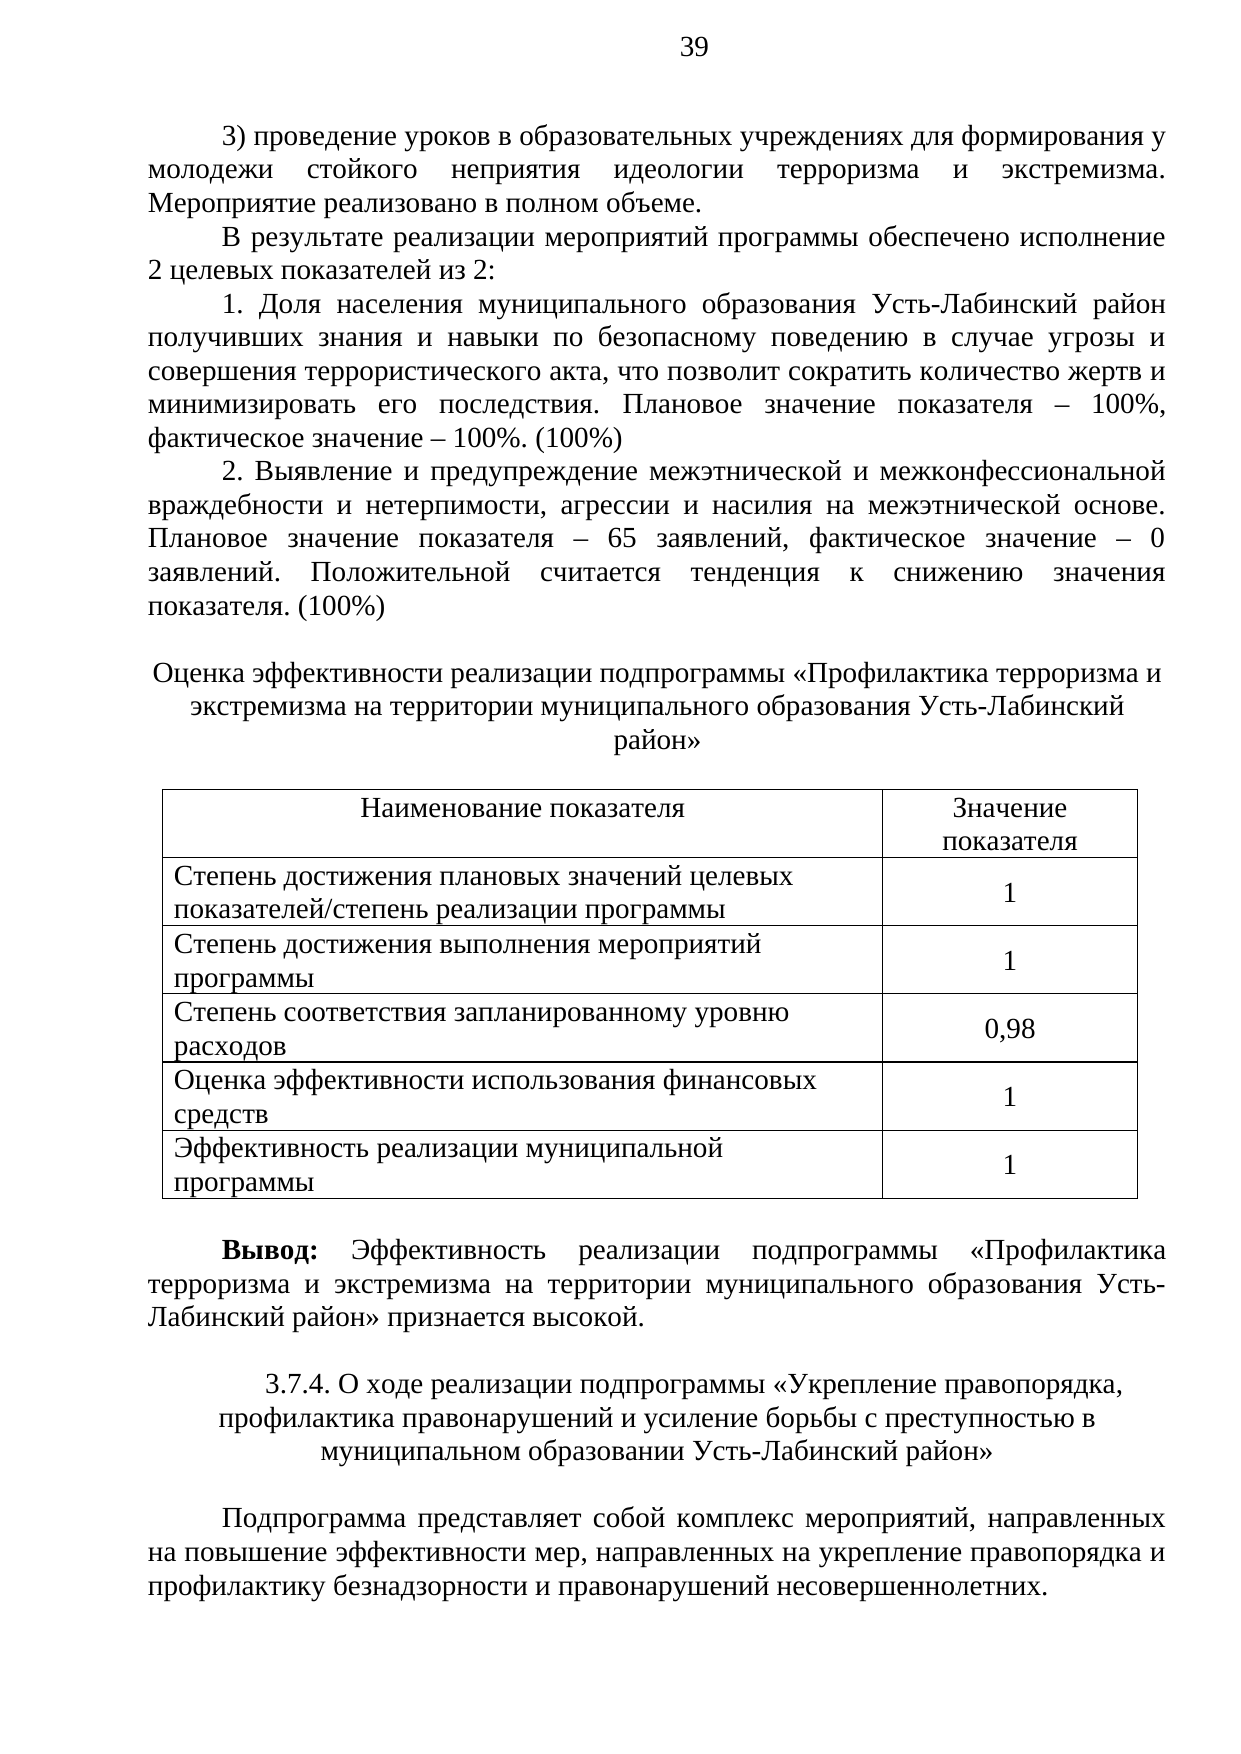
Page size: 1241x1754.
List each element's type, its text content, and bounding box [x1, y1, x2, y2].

table_cell Степень соответствия запланированному уровню расходов [163, 994, 882, 1061]
table_cell Степень достижения плановых значений целевых показателей/степень реализации программы [163, 858, 882, 925]
text 2. Выявление и предупреждение межэтнической и межконфессиональной враждебности и нетерпимости, агрессии и насилия на межэтнической основе. Плановое значение показателя – 65 заявлений, фактическое значение – 0 заявлений. Положительной считается тенденция к снижению значения показателя. (100%) [148, 453, 1167, 621]
table_cell Эффективность реализации муниципальной программы [163, 1131, 882, 1198]
text В результате реализации мероприятий программы обеспечено исполнение 2 целевых показателей из 2: [148, 219, 1167, 286]
text Подпрограмма представляет собой комплекс мероприятий, направленных на повышение эффективности мер, направленных на укрепление правопорядка и профилактику безнадзорности и правонарушений несовершеннолетних. [148, 1501, 1167, 1601]
table_cell 0,98 [883, 994, 1137, 1061]
table_cell 1 [883, 1131, 1137, 1198]
text 1. Доля населения муниципального образования Усть-Лабинский район получивших знания и навыки по безопасному поведению в случае угрозы и совершения террористического акта, что позволит сократить количество жертв и минимизировать его последствия. Плановое значение показателя – 100%, фактическое значение – 100%. (100%) [148, 286, 1167, 453]
table_cell Степень достижения выполнения мероприятий программы [163, 926, 882, 993]
text 3) проведение уроков в образовательных учреждениях для формирования у молодежи стойкого неприятия идеологии терроризма и экстремизма. Мероприятие реализовано в полном объеме. [148, 118, 1167, 219]
table_cell 1 [883, 926, 1137, 993]
text Вывод: Эффективность реализации подпрограммы «Профилактика терроризма и экстремизма на территории муниципального образования Усть-Лабинский район» признается высокой. [148, 1232, 1167, 1333]
table_cell Оценка эффективности использования финансовых средств [163, 1063, 882, 1129]
subtitle 3.7.4. О ходе реализации подпрограммы «Укрепление правопорядка, профилактика правонарушений и усиление борьбы с преступностью в муниципальном образовании Усть-Лабинский район» [148, 1366, 1167, 1467]
table_cell 1 [883, 858, 1137, 925]
table_header Значение показателя [883, 790, 1137, 857]
table_header Наименование показателя [163, 790, 882, 857]
text Оценка эффективности реализации подпрограммы «Профилактика терроризма и экстремизма на территории муниципального образования Усть-Лабинский район» [148, 655, 1167, 755]
table_cell 1 [883, 1063, 1137, 1129]
